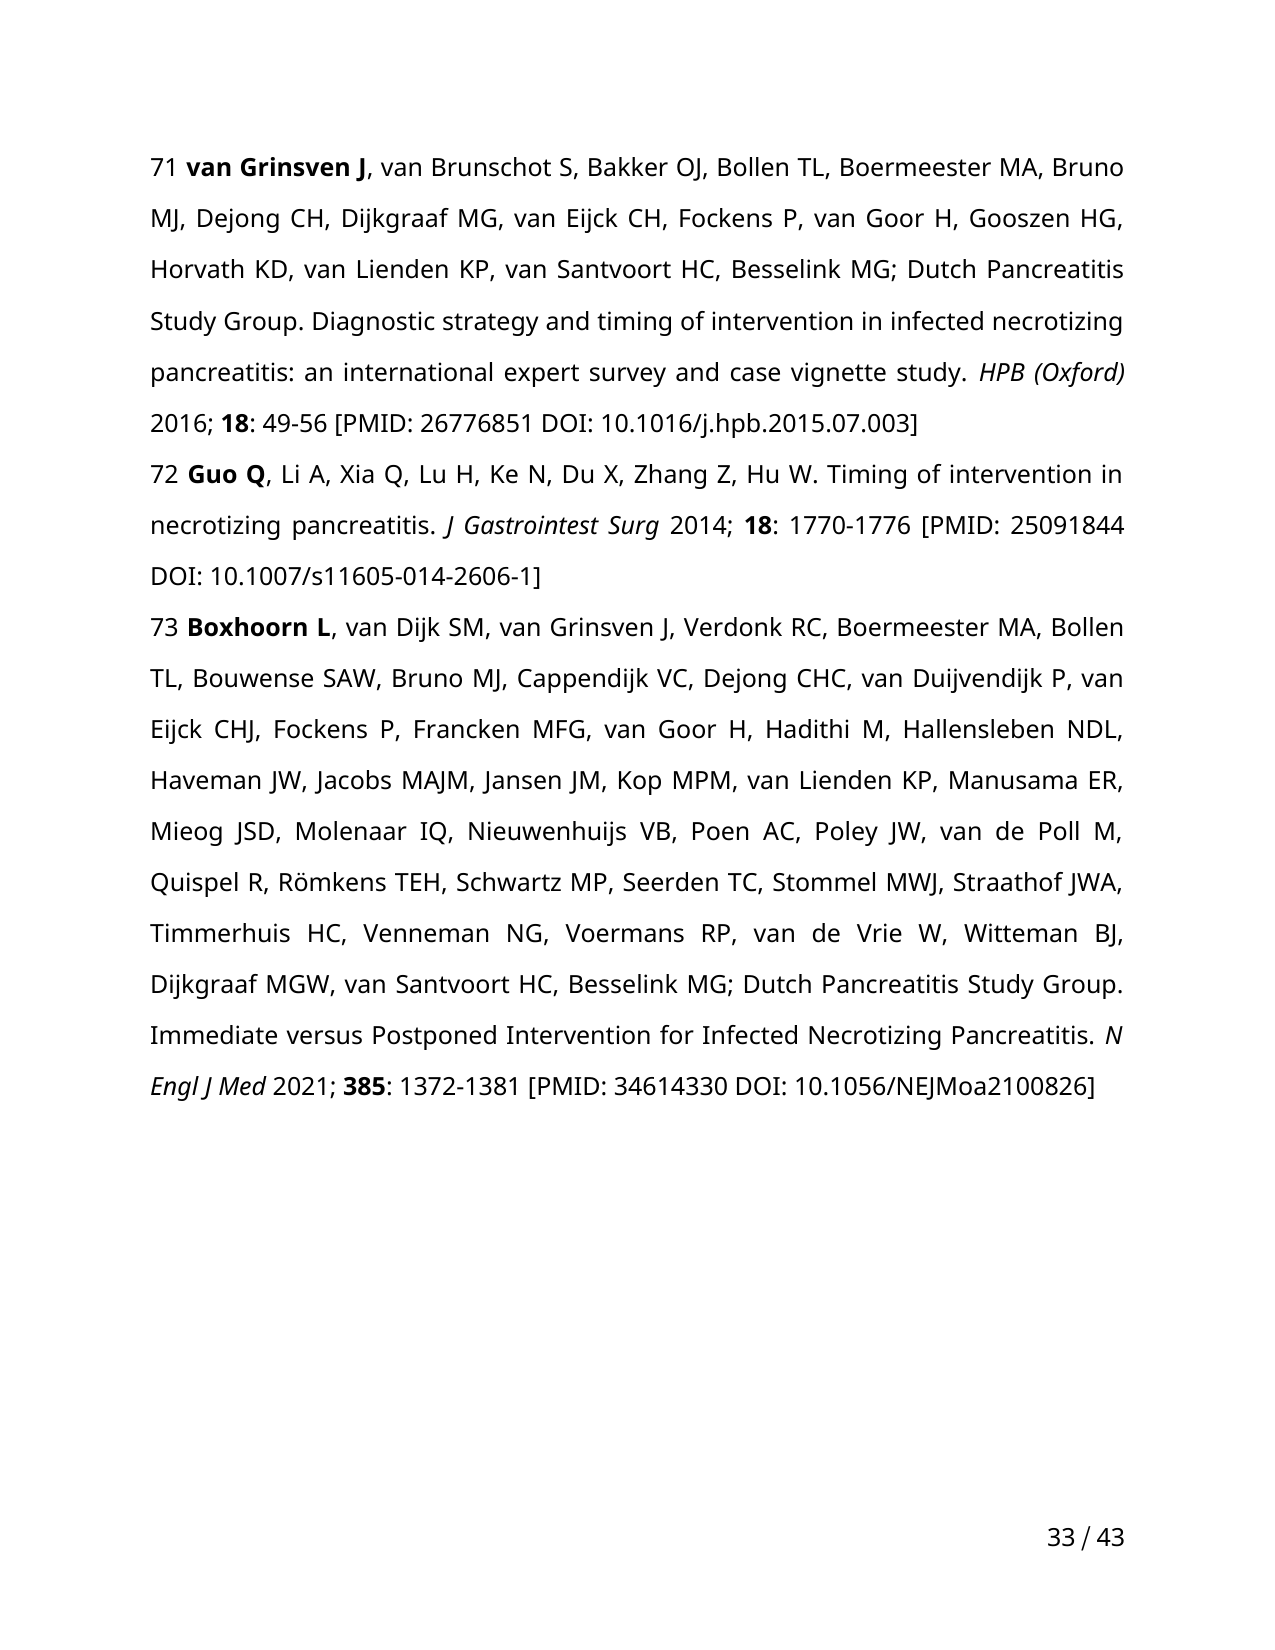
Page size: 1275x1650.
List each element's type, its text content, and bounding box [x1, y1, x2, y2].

text 72 Guo Q, Li A, Xia Q, Lu H, Ke N, Du X, Zhang Z, Hu W. Timing of intervention in necrotizing pancreatitis. J Gastrointest Surg 2014; 18: 1770-1776 [PMID: 25091844 DOI: 10.1007/s11605-014-2606-1] [150, 456, 1125, 592]
text 71 van Grinsven J, van Brunschot S, Bakker OJ, Bollen TL, Boermeester MA, Bruno MJ, Dejong CH, Dijkgraaf MG, van Eijck CH, Fockens P, van Goor H, Gooszen HG, Horvath KD, van Lienden KP, van Santvoort HC, Besselink MG; Dutch Pancreatitis Study Group. Diagnostic strategy and timing of intervention in infected necrotizing pancreatitis: an international expert survey and case vignette study. HPB (Oxford) 2016; 18: 49-56 [PMID: 26776851 DOI: 10.1016/j.hpb.2015.07.003] [150, 150, 1125, 439]
text 73 Boxhoorn L, van Dijk SM, van Grinsven J, Verdonk RC, Boermeester MA, Bollen TL, Bouwense SAW, Bruno MJ, Cappendijk VC, Dejong CHC, van Duijvendijk P, van Eijck CHJ, Fockens P, Francken MFG, van Goor H, Hadithi M, Hallensleben NDL, Haveman JW, Jacobs MAJM, Jansen JM, Kop MPM, van Lienden KP, Manusama ER, Mieog JSD, Molenaar IQ, Nieuwenhuijs VB, Poen AC, Poley JW, van de Poll M, Quispel R, Römkens TEH, Schwartz MP, Seerden TC, Stommel MWJ, Straathof JWA, Timmerhuis HC, Venneman NG, Voermans RP, van de Vrie W, Witteman BJ, Dijkgraaf MGW, van Santvoort HC, Besselink MG; Dutch Pancreatitis Study Group. Immediate versus Postponed Intervention for Infected Necrotizing Pancreatitis. N Engl J Med 2021; 385: 1372-1381 [PMID: 34614330 DOI: 10.1056/NEJMoa2100826] [150, 609, 1125, 1103]
